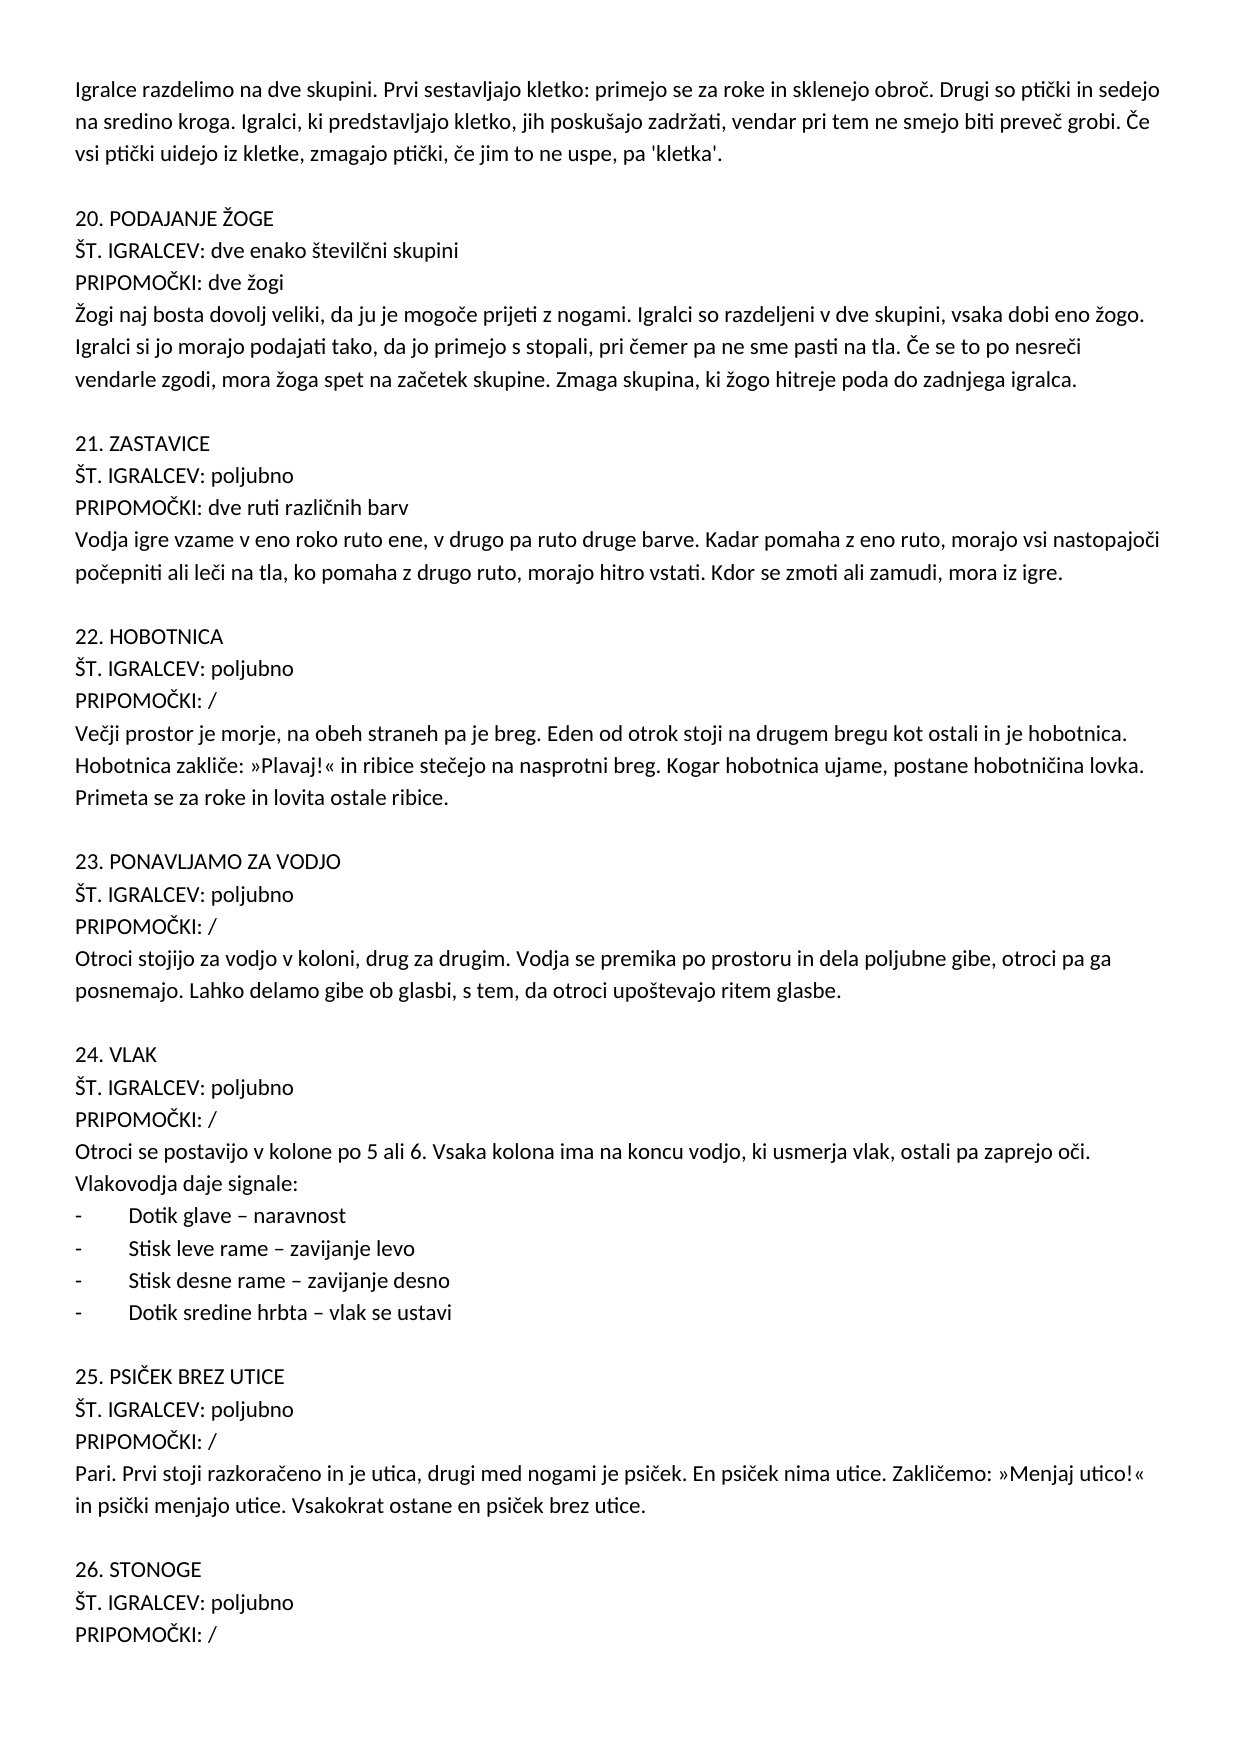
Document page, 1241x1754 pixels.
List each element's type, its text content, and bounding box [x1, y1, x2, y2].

text Večji prostor je morje, na obeh straneh pa je breg. Eden od otrok stoji na drugem bregu kot ostali in je hobotnica. Hobotnica zakliče: »Plavaj!« in ribice stečejo na nasprotni breg. Kogar hobotnica ujame, postane hobotničina lovka. Primeta se za roke in lovita ostale ribice. [75, 719, 1165, 811]
text 24. VLAK [75, 1041, 1165, 1069]
text ŠT. IGRALCEV: poljubno [75, 1588, 1165, 1616]
text PRIPOMOČKI: dve ruti različnih barv [75, 493, 1165, 521]
text ŠT. IGRALCEV: poljubno [75, 1073, 1165, 1101]
text ŠT. IGRALCEV: dve enako številčni skupini [75, 236, 1165, 264]
text - Dotik glave – naravnost [75, 1202, 1165, 1229]
text ŠT. IGRALCEV: poljubno [75, 461, 1165, 489]
text 21. ZASTAVICE [75, 429, 1165, 457]
text - Stisk leve rame – zavijanje levo [75, 1234, 1165, 1262]
text Pari. Prvi stoji razkoračeno in je utica, drugi med nogami je psiček. En psiček nima utice. Zakličemo: »Menjaj utico!« in psički menjajo utice. Vsakokrat ostane en psiček brez utice. [75, 1459, 1165, 1519]
text ŠT. IGRALCEV: poljubno [75, 880, 1165, 908]
text Žogi naj bosta dovolj veliki, da ju je mogoče prijeti z nogami. Igralci so razdeljeni v dve skupini, vsaka dobi eno žogo. Igralci si jo morajo podajati tako, da jo primejo s stopali, pri čemer pa ne sme pasti na tla. Če se to po nesreči vendarle zgodi, mora žoga spet na začetek skupine. Zmaga skupina, ki žogo hitreje poda do zadnjega igralca. [75, 300, 1165, 393]
text Otroci se postavijo v kolone po 5 ali 6. Vsaka kolona ima na koncu vodjo, ki usmerja vlak, ostali pa zaprejo oči. Vlakovodja daje signale: [75, 1137, 1165, 1197]
text PRIPOMOČKI: / [75, 1620, 1165, 1648]
text PRIPOMOČKI: / [75, 1427, 1165, 1455]
text ŠT. IGRALCEV: poljubno [75, 1395, 1165, 1423]
text Vodja igre vzame v eno roko ruto ene, v drugo pa ruto druge barve. Kadar pomaha z eno ruto, morajo vsi nastopajoči počepniti ali leči na tla, ko pomaha z drugo ruto, morajo hitro vstati. Kdor se zmoti ali zamudi, mora iz igre. [75, 526, 1165, 586]
text PRIPOMOČKI: / [75, 1105, 1165, 1133]
text ŠT. IGRALCEV: poljubno [75, 654, 1165, 682]
text Igralce razdelimo na dve skupini. Prvi sestavljajo kletko: primejo se za roke in sklenejo obroč. Drugi so ptički in sedejo na sredino kroga. Igralci, ki predstavljajo kletko, jih poskušajo zadržati, vendar pri tem ne smejo biti preveč grobi. Če vsi ptički uidejo iz kletke, zmagajo ptički, če jim to ne uspe, pa 'kletka'. [75, 75, 1165, 167]
text 20. PODAJANJE ŽOGE [75, 204, 1165, 232]
text 25. PSIČEK BREZ UTICE [75, 1362, 1165, 1391]
text Otroci stojijo za vodjo v koloni, drug za drugim. Vodja se premika po prostoru in dela poljubne gibe, otroci pa ga posnemajo. Lahko delamo gibe ob glasbi, s tem, da otroci upoštevajo ritem glasbe. [75, 944, 1165, 1004]
text PRIPOMOČKI: / [75, 687, 1165, 714]
text 23. PONAVLJAMO ZA VODJO [75, 847, 1165, 876]
text - Stisk desne rame – zavijanje desno [75, 1266, 1165, 1294]
text PRIPOMOČKI: / [75, 912, 1165, 940]
text 26. STONOGE [75, 1556, 1165, 1584]
text PRIPOMOČKI: dve žogi [75, 268, 1165, 296]
text - Dotik sredine hrbta – vlak se ustavi [75, 1298, 1165, 1326]
text 22. HOBOTNICA [75, 622, 1165, 650]
